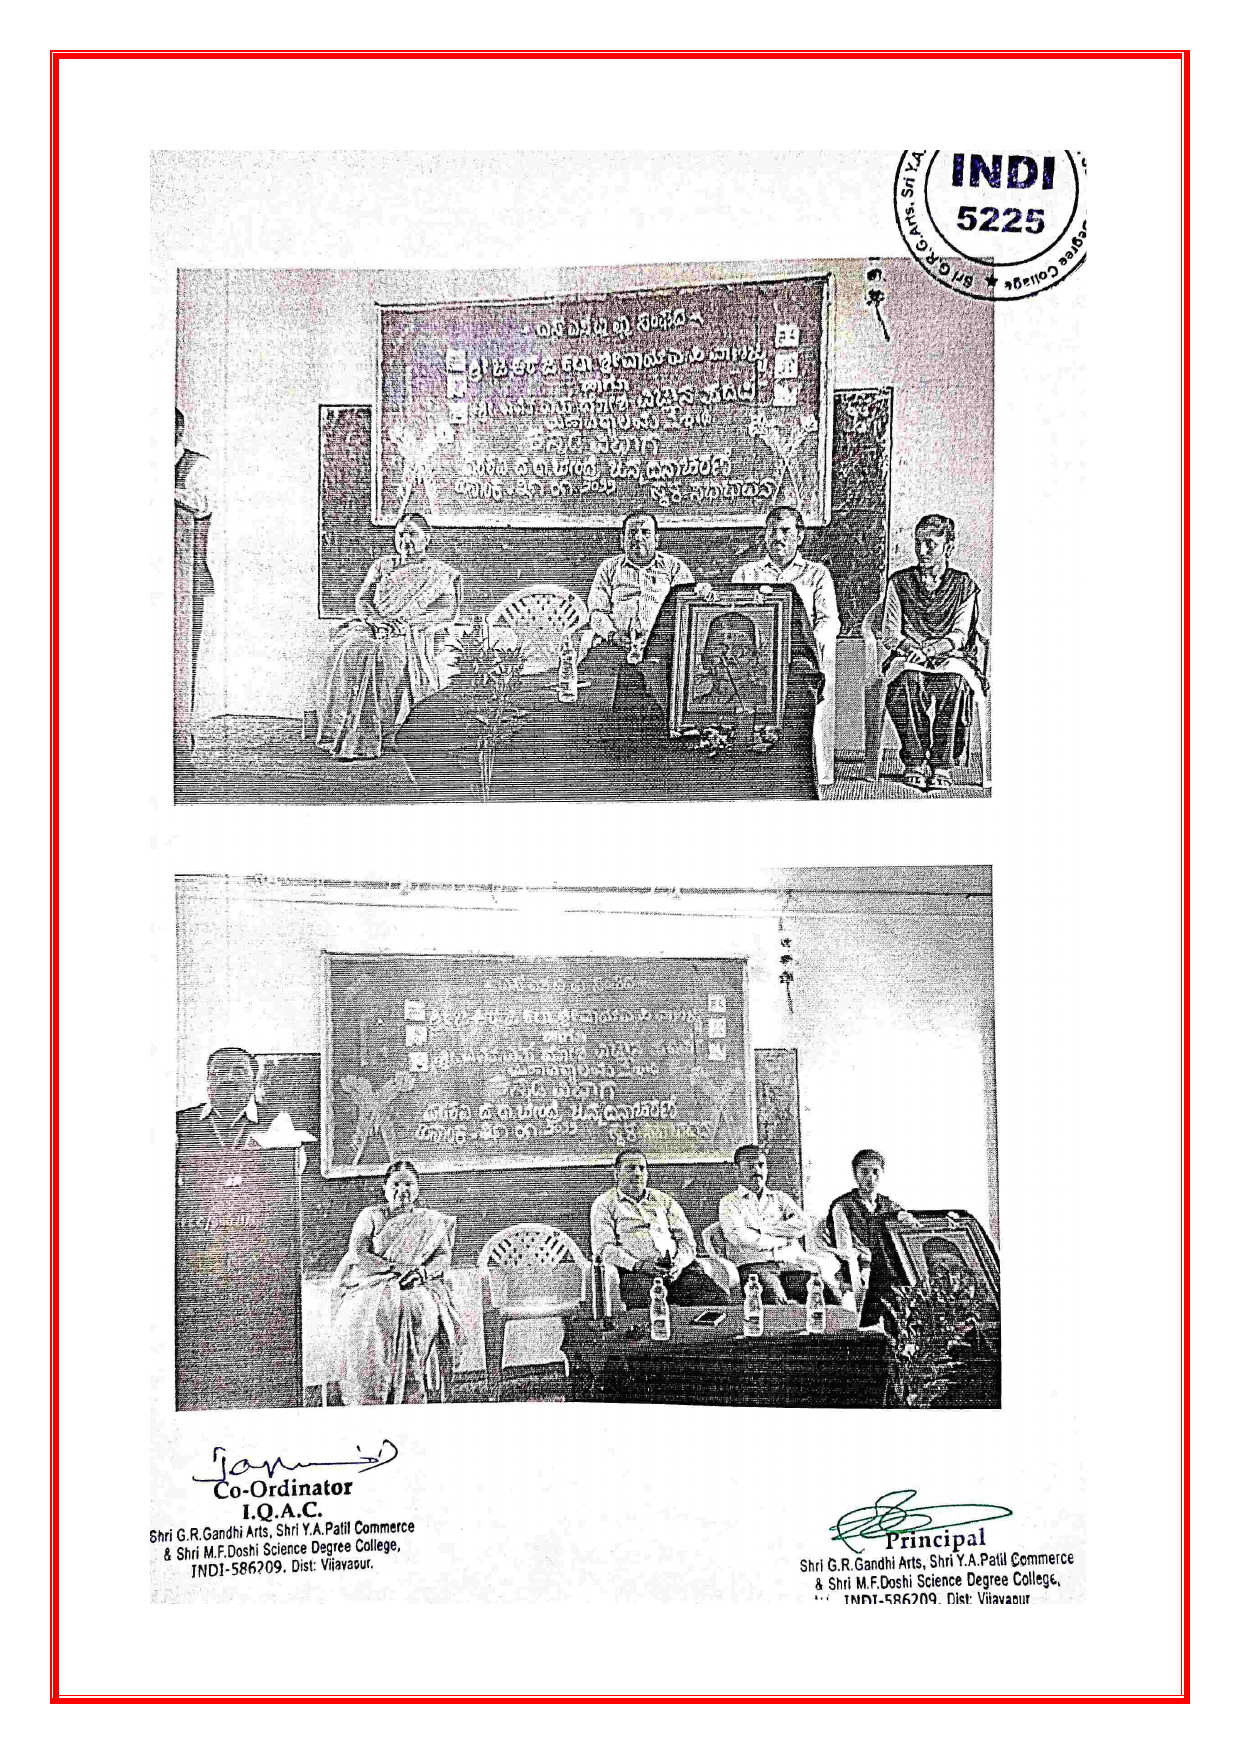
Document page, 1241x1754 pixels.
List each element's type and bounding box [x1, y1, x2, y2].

picture [150, 150, 1087, 1604]
